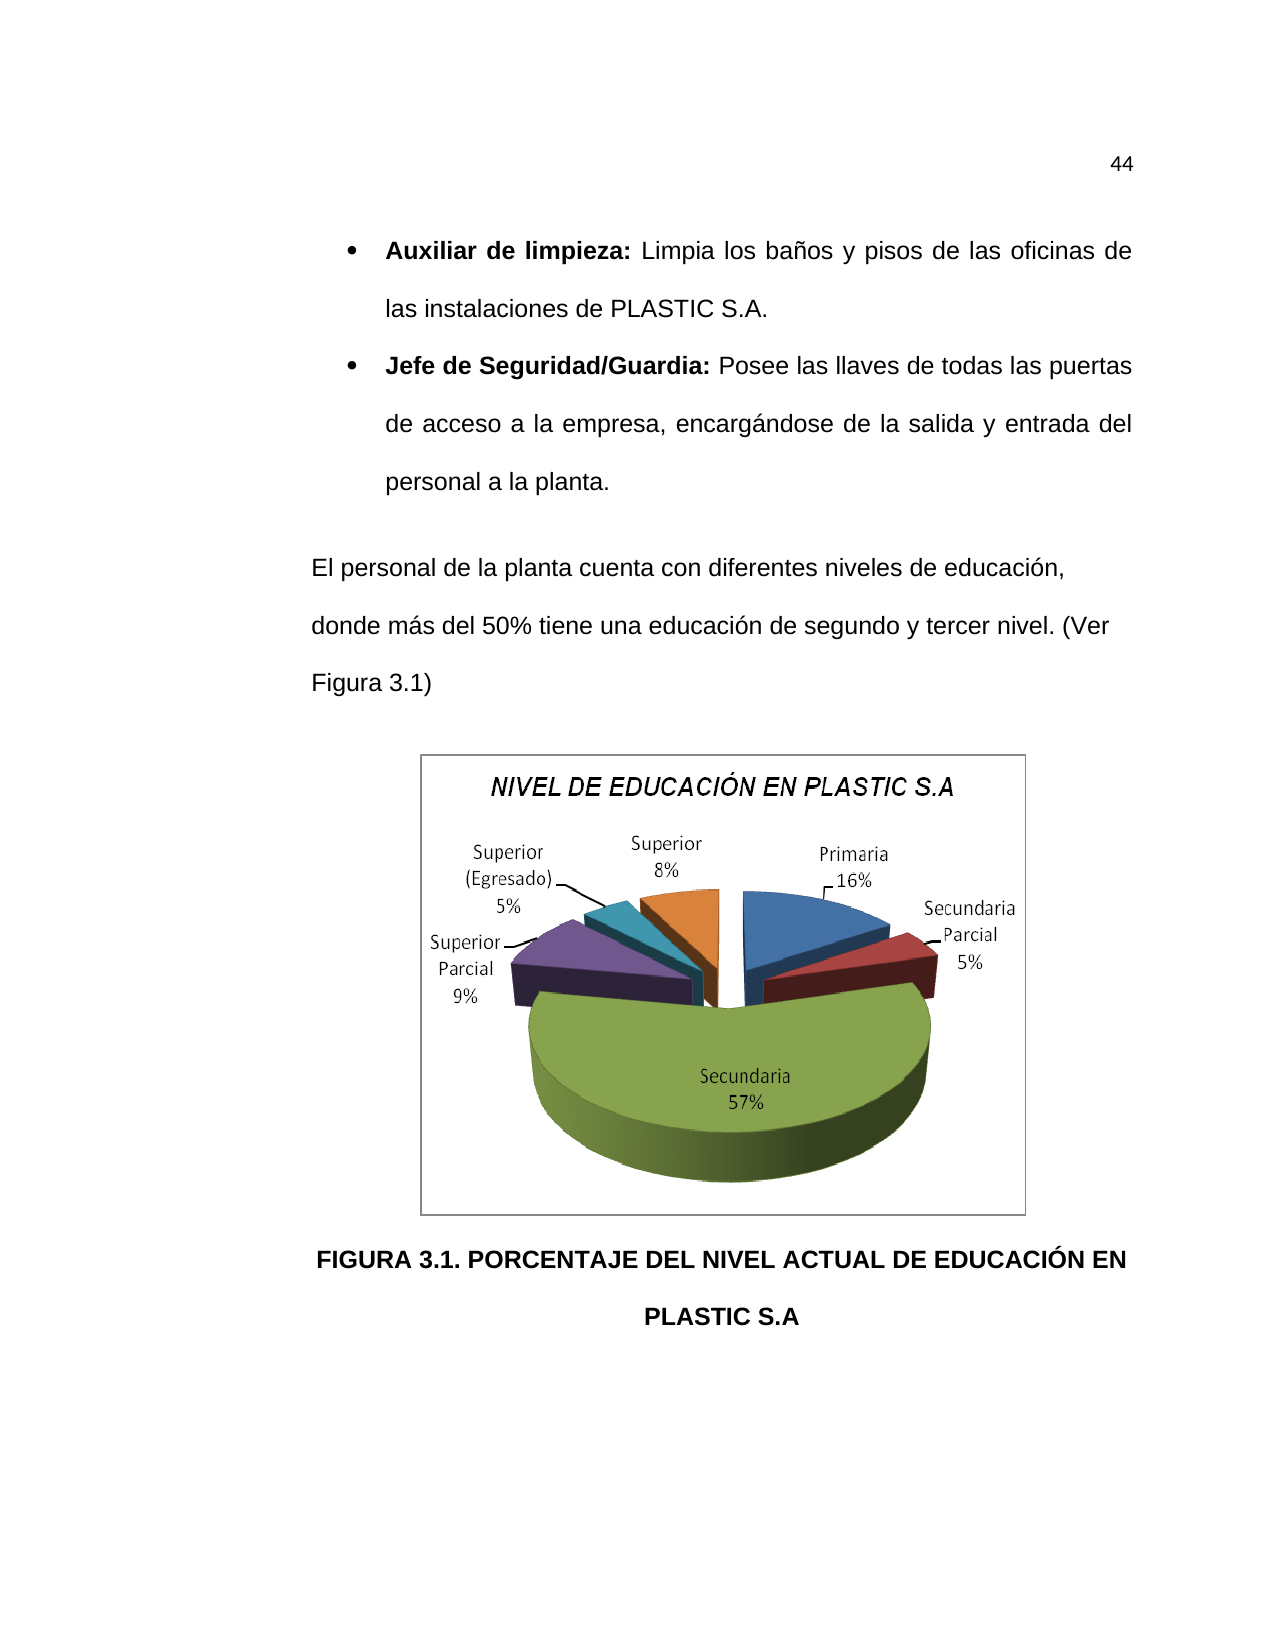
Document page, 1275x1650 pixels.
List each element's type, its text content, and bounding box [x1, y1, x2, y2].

list Auxiliar de limpieza: Limpia los baños y pisos de las oficinas de las instalaciones de PLASTIC S.A. [348, 236, 1133, 323]
list Jefe de Seguridad/Guardia: Posee las llaves de todas las puertas de acceso a la empresa, encargándose de la salida y entrada del personal a la planta. [348, 351, 1133, 495]
text FIGURA 3.1. PORCENTAJE DEL NIVEL ACTUAL DE EDUCACIÓN EN PLASTIC S.A [310, 1244, 1133, 1331]
picture [419, 754, 1026, 1216]
list El personal de la planta cuenta con diferentes niveles de educación, donde más del 50% tiene una educación de segundo y tercer nivel. (Ver Figura 3.1) [311, 553, 1133, 697]
